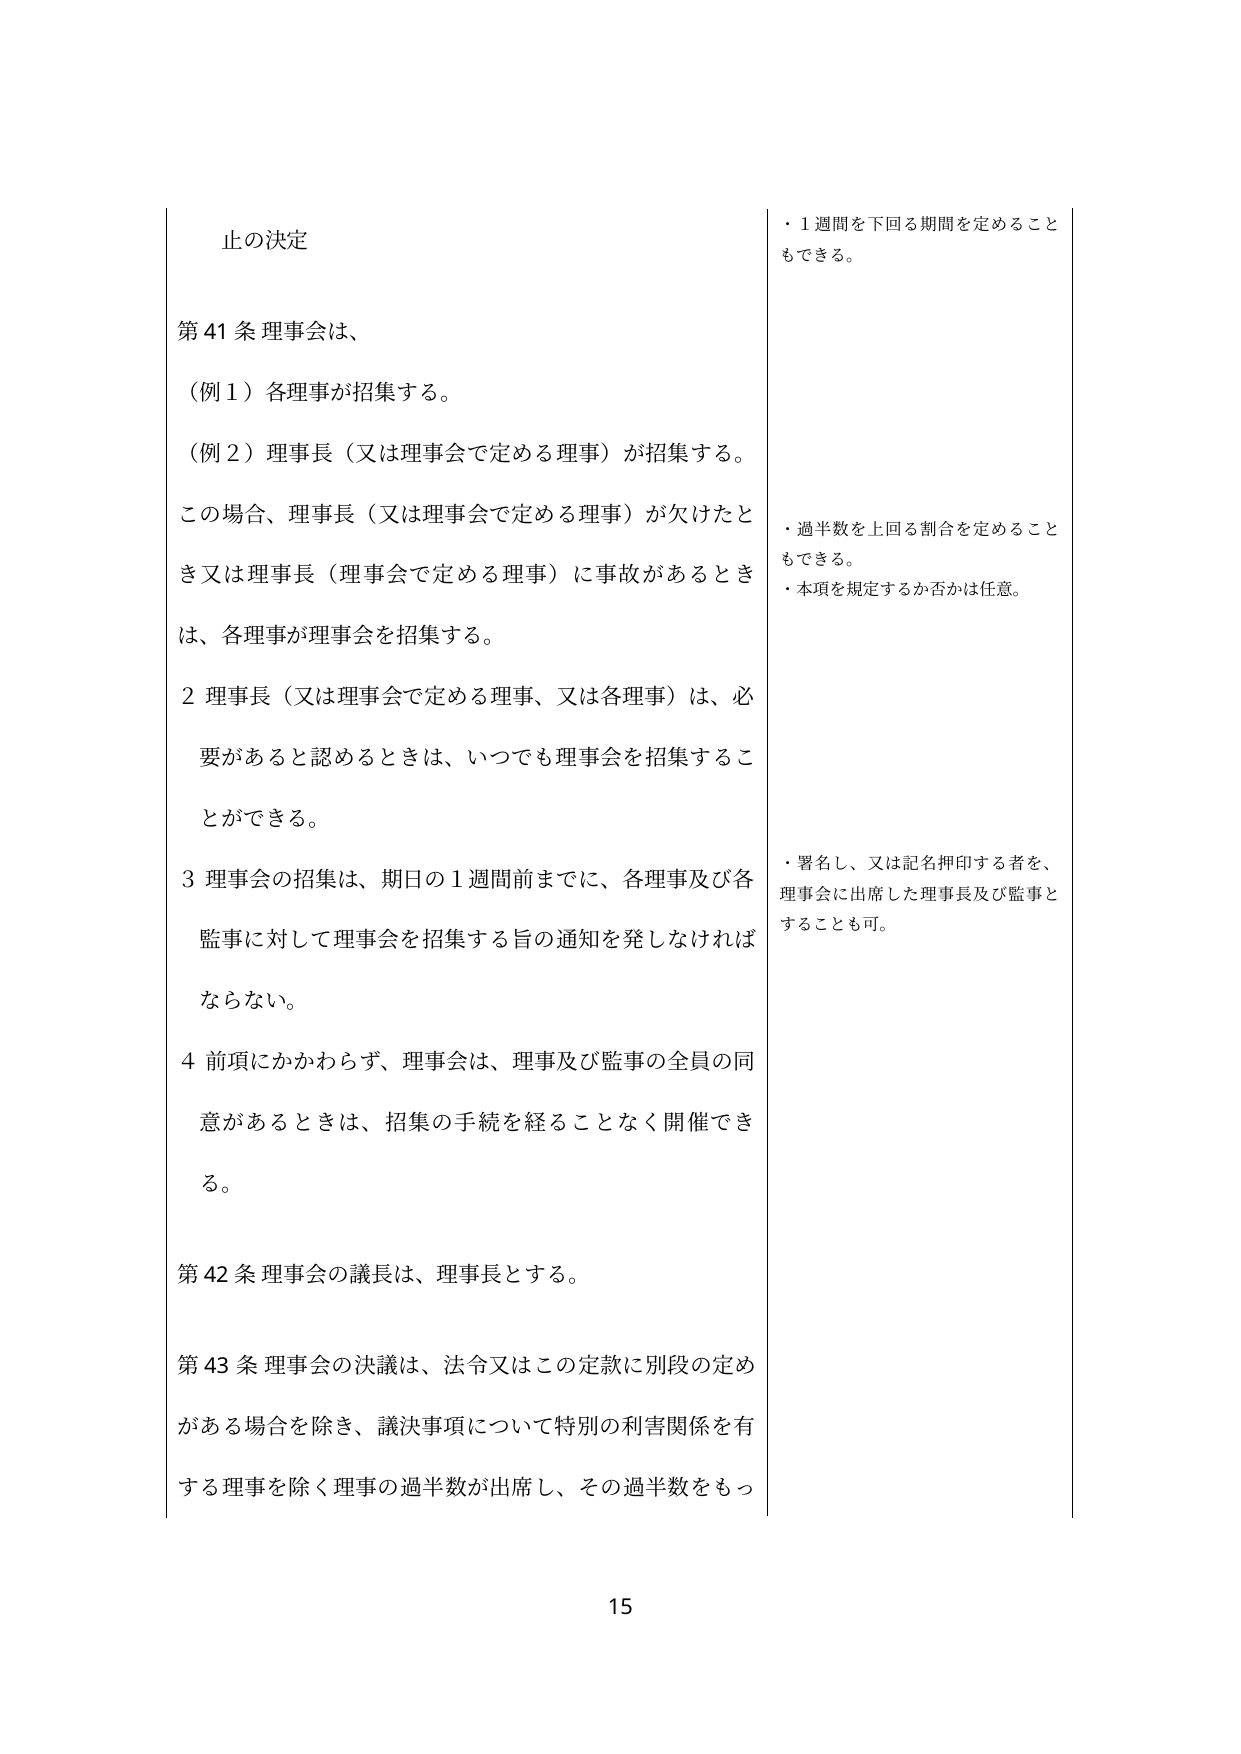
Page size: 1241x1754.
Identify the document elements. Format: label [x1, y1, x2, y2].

table_cell [768, 209, 1072, 1516]
table_cell [167, 209, 767, 1516]
